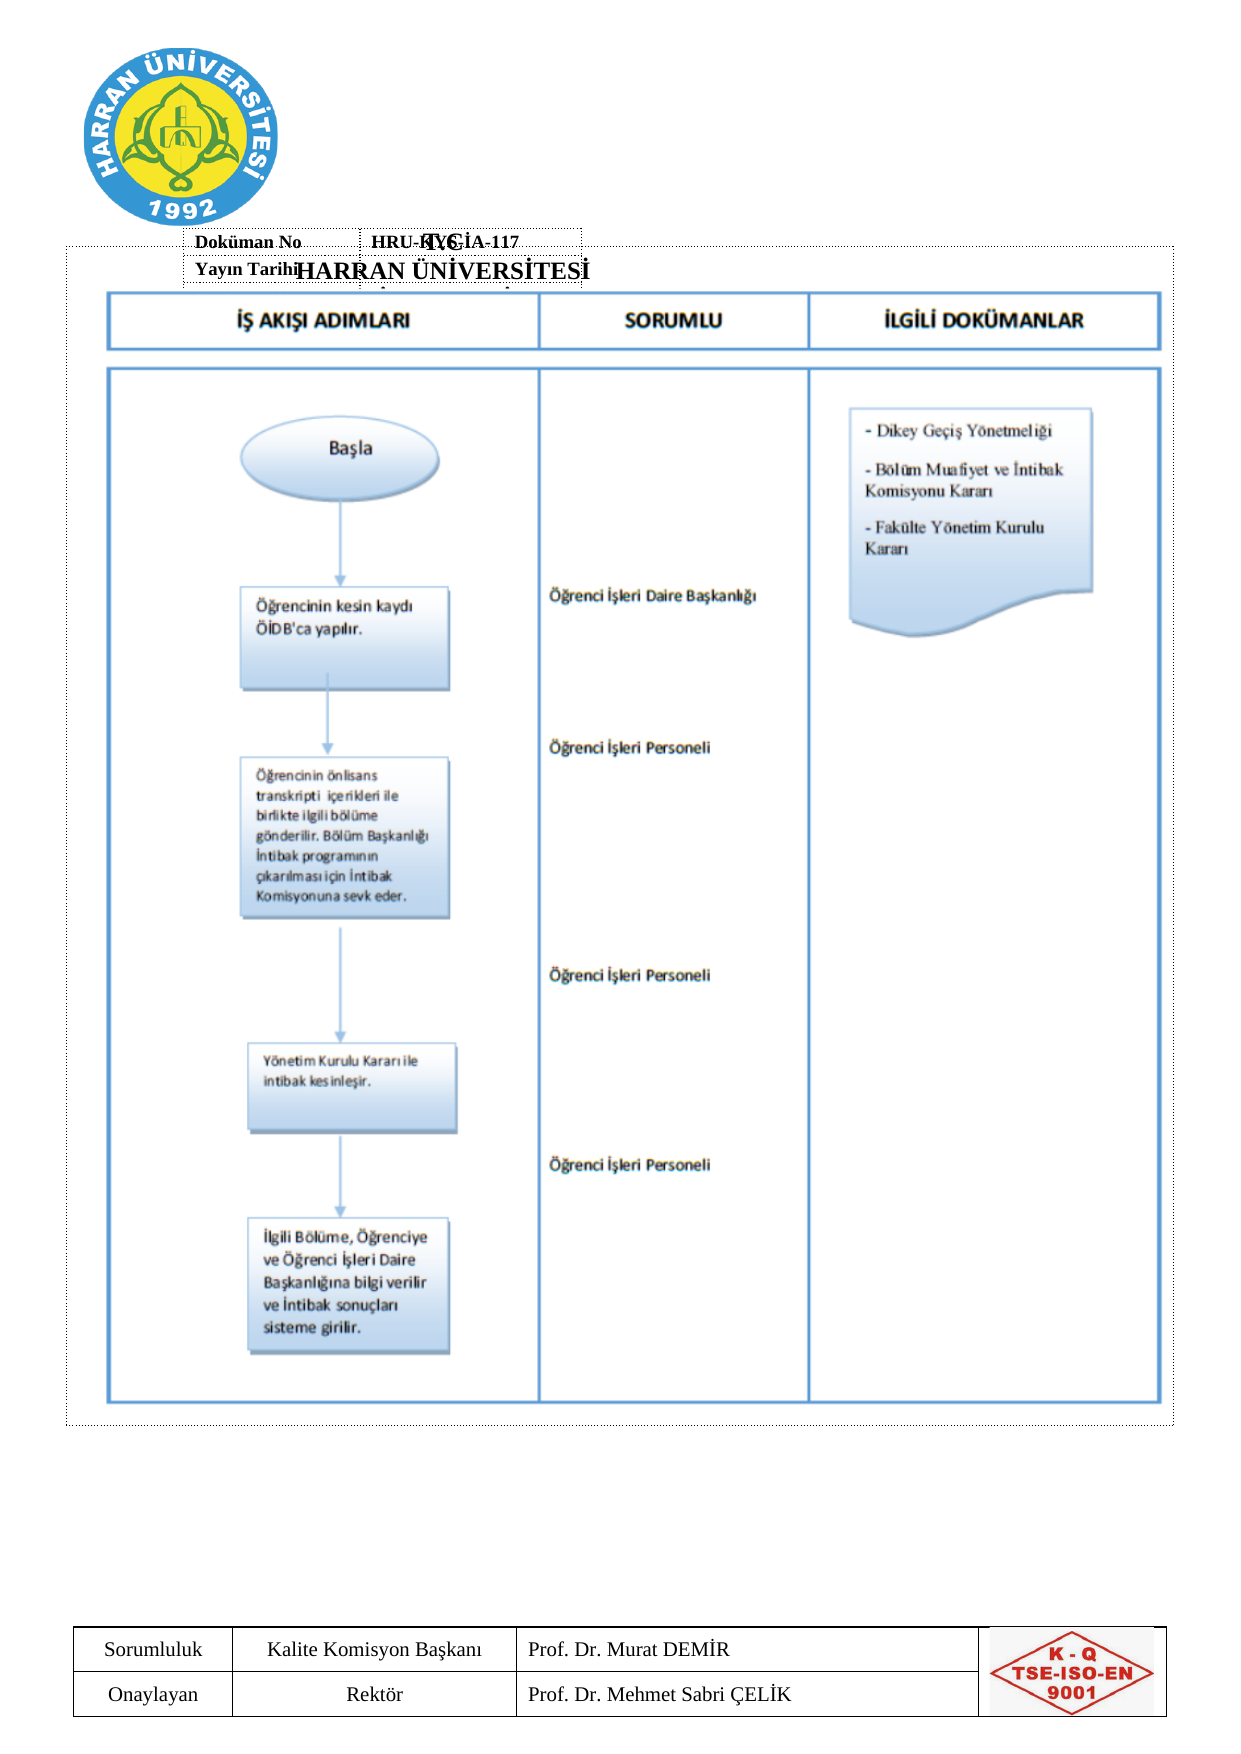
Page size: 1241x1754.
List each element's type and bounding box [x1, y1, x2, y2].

picture [989, 1627, 1154, 1716]
picture [105, 290, 1165, 1409]
picture [83, 48, 278, 226]
table_header [67, 246, 1173, 1425]
